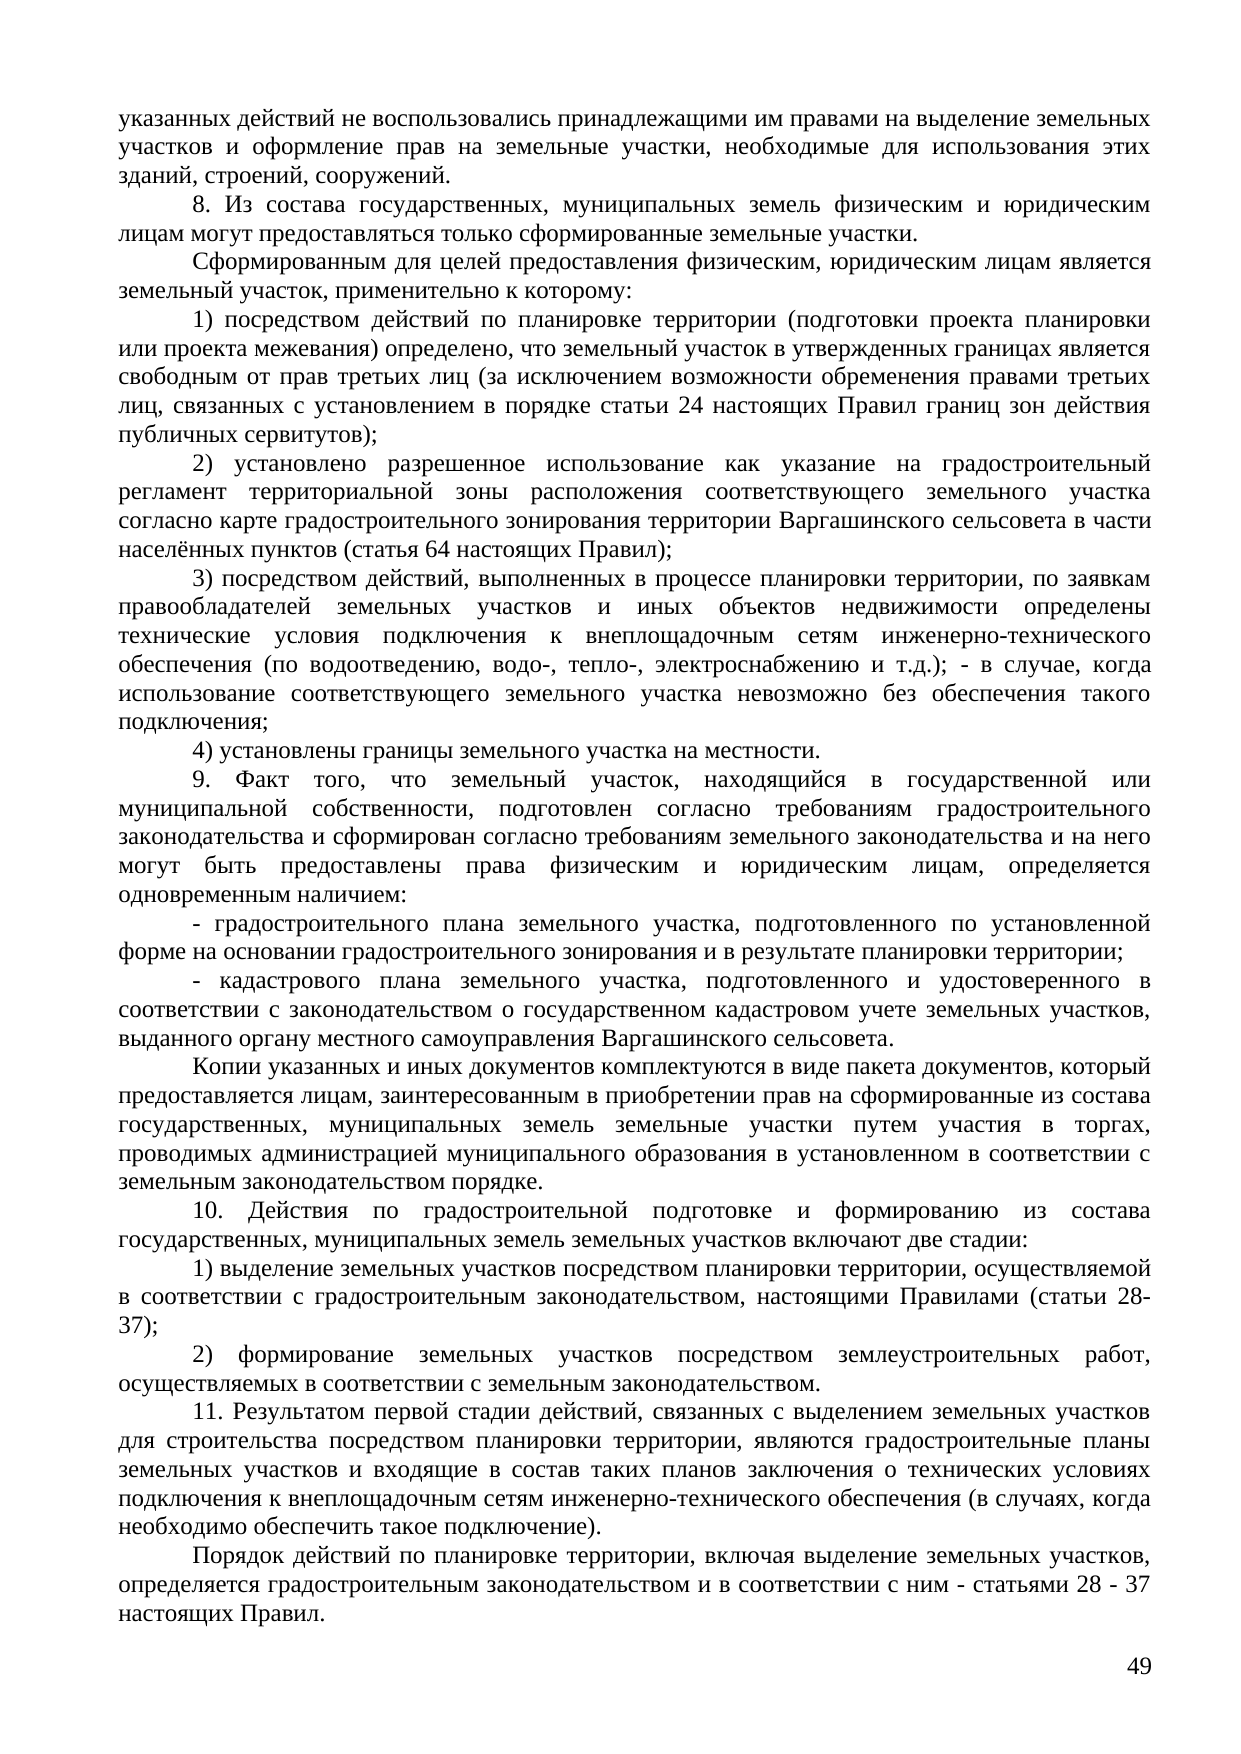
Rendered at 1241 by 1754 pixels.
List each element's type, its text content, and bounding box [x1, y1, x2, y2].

text 2) формирование земельных участков посредством землеустроительных работ, осуществляемых в соответствии с земельным законодательством. [118, 1339, 1152, 1396]
text Копии указанных и иных документов комплектуются в виде пакета документов, который предоставляется лицам, заинтересованным в приобретении прав на сформированные из состава государственных, муниципальных земель земельные участки путем участия в торгах, проводимых администрацией муниципального образования в установленном в соответствии с земельным законодательством порядке. [118, 1051, 1152, 1195]
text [118, 103, 1152, 189]
text - градостроительного плана земельного участка, подготовленного по установленной форме на основании градостроительного зонирования и в результате планировки территории; [118, 908, 1152, 965]
text 3) посредством действий, выполненных в процессе планировки территории, по заявкам правообладателей земельных участков и иных объектов недвижимости определены технические условия подключения к внеплощадочным сетям инженерно-технического обеспечения (по водоотведению, водо-, тепло-, электроснабжению и т.д.); - в случае, когда использование соответствующего земельного участка невозможно без обеспечения такого подключения; [118, 563, 1152, 735]
text 9. Факт того, что земельный участок, находящийся в государственной или муниципальной собственности, подготовлен согласно требованиям градостроительного законодательства и сформирован согласно требованиям земельного законодательства и на него могут быть предоставлены права физическим и юридическим лицам, определяется одновременным наличием: [118, 764, 1152, 908]
text 4) установлены границы земельного участка на местности. [118, 735, 1152, 764]
text 8. Из состава государственных, муниципальных земель физическим и юридическим лицам могут предоставляться только сформированные земельные участки. [118, 189, 1152, 246]
text 10. Действия по градостроительной подготовке и формированию из состава государственных, муниципальных земель земельных участков включают две стадии: [118, 1195, 1152, 1253]
text 1) выделение земельных участков посредством планировки территории, осуществляемой в соответствии с градостроительным законодательством, настоящими Правилами (статьи 28-37); [118, 1253, 1152, 1339]
text - кадастрового плана земельного участка, подготовленного и удостоверенного в соответствии с законодательством о государственном кадастровом учете земельных участков, выданного органу местного самоуправления Варгашинского сельсовета. [118, 965, 1152, 1051]
text 2) установлено разрешенное использование как указание на градостроительный регламент территориальной зоны расположения соответствующего земельного участка согласно карте градостроительного зонирования территории Варгашинского сельсовета в части населённых пунктов (статья 64 настоящих Правил); [118, 448, 1152, 563]
text Порядок действий по планировке территории, включая выделение земельных участков, определяется градостроительным законодательством и в соответствии с ним - статьями 28 - 37 настоящих Правил. [118, 1540, 1152, 1626]
text 1) посредством действий по планировке территории (подготовки проекта планировки или проекта межевания) определено, что земельный участок в утвержденных границах является свободным от прав третьих лиц (за исключением возможности обременения правами третьих лиц, связанных с установлением в порядке статьи 24 настоящих Правил границ зон действия публичных сервитутов); [118, 304, 1152, 448]
text Сформированным для целей предоставления физическим, юридическим лицам является земельный участок, применительно к которому: [118, 246, 1152, 304]
text 11. Результатом первой стадии действий, связанных с выделением земельных участков для строительства посредством планировки территории, являются градостроительные планы земельных участков и входящие в состав таких планов заключения о технических условиях подключения к внеплощадочным сетям инженерно-технического обеспечения (в случаях, когда необходимо обеспечить такое подключение). [118, 1396, 1152, 1540]
